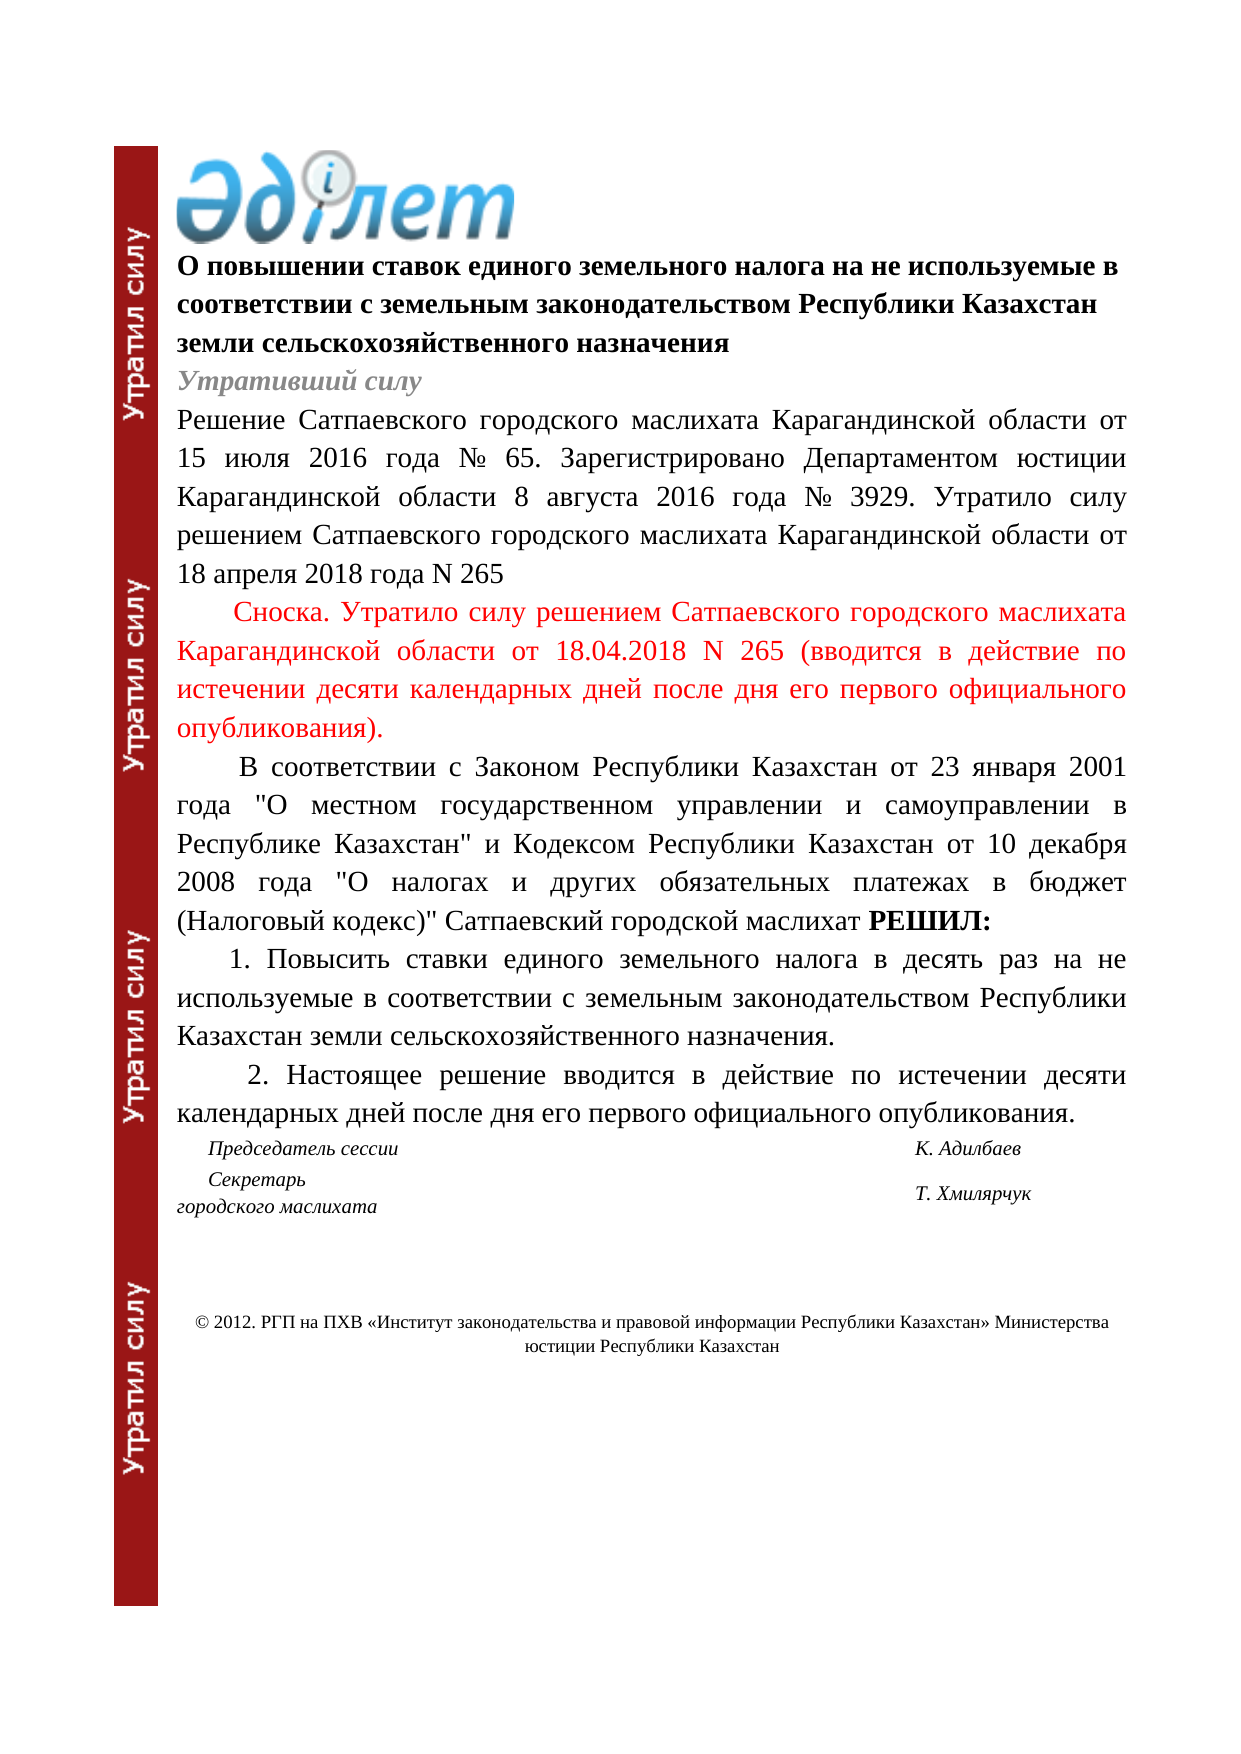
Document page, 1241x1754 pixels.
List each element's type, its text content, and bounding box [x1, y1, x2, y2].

text В соответствии с Законом Республики Казахстан от 23 января 2001 года "О местном государственном управлении и самоуправлении в Республике Казахстан" и Кодексом Республики Казахстан от 10 декабря 2008 года "О налогах и других обязательных платежах в бюджет (Налоговый кодекс)" Сатпаевский городской маслихат РЕШИЛ: [112, 749, 1128, 936]
table_cell Секретарь городского маслихата [101, 1165, 913, 1224]
picture [114, 397, 158, 402]
table_header Председатель сессии [101, 1134, 913, 1165]
table_header К. Адилбаев [913, 1134, 1240, 1165]
picture [114, 589, 158, 594]
table_cell Т. Хмилярчук [913, 1165, 1240, 1224]
picture [114, 936, 158, 941]
text Сноска. Утратило силу решением Сатпаевского городского маслихата Карагандинской области от 18.04.2018 N 265 (вводится в действие по истечении десяти календарных дней после дня его первого официального опубликования). [112, 594, 1128, 744]
picture [114, 1357, 158, 1606]
picture [114, 358, 158, 363]
picture [114, 1129, 158, 1134]
text Утративший силу [112, 363, 1128, 397]
picture [114, 146, 158, 248]
text 1. Повысить ставки единого земельного налога в десять раз на не используемые в соответствии с земельным законодательством Республики Казахстан земли сельскохозяйственного назначения. [112, 941, 1128, 1052]
text О повышении ставок единого земельного налога на не используемые в соответствии с земельным законодательством Республики Казахстан земли сельскохозяйственного назначения [112, 248, 1128, 358]
picture [114, 744, 158, 749]
text © 2012. РГП на ПХВ «Институт законодательства и правовой информации Республики Казахстан» Министерства юстиции Республики Казахстан [112, 1311, 1128, 1357]
text 2. Настоящее решение вводится в действие по истечении десяти календарных дней после дня его первого официального опубликования. [112, 1057, 1128, 1129]
picture [176, 150, 515, 244]
picture [114, 1052, 158, 1057]
picture [114, 1224, 158, 1311]
text Решение Сатпаевского городского маслихата Карагандинской области от 15 июля 2016 года № 65. Зарегистрировано Департаментом юстиции Карагандинской области 8 августа 2016 года № 3929. Утратило силу решением Сатпаевского городского маслихата Карагандинской области от 18 апреля 2018 года N 265 [112, 402, 1128, 589]
